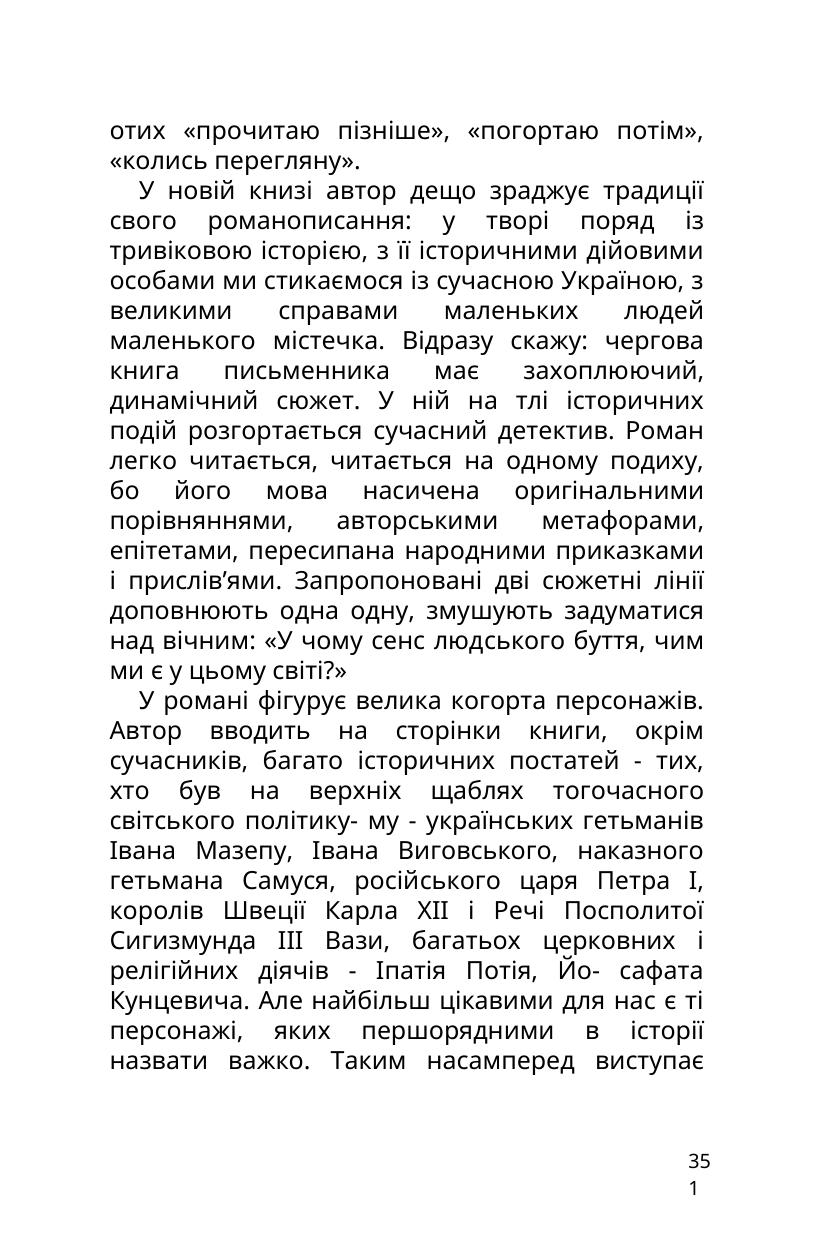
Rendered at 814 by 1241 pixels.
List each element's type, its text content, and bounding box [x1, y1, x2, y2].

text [109, 686, 704, 1076]
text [109, 116, 704, 176]
text У новій книзі автор дещо зраджує традиції свого романописання: у творі поряд із тривіковою історією, з її історичними дійовими особами ми стикаємося із сучасною Україною, з великими справами маленьких людей маленького містечка. Відразу скажу: чергова книга письменника має захоплюючий, динамічний сюжет. У ній на тлі історичних подій розгортається сучасний детектив. Роман легко читається, читається на одному подиху, бо його мова насичена оригінальними порівняннями, авторськими метафорами, епітетами, пересипана народними приказками і прислів’ями. Запропоновані дві сюжетні лінії доповнюють одна одну, змушують задуматися над вічним: «У чому сенс людського буття, чим ми є у цьому світі?» [109, 176, 704, 686]
